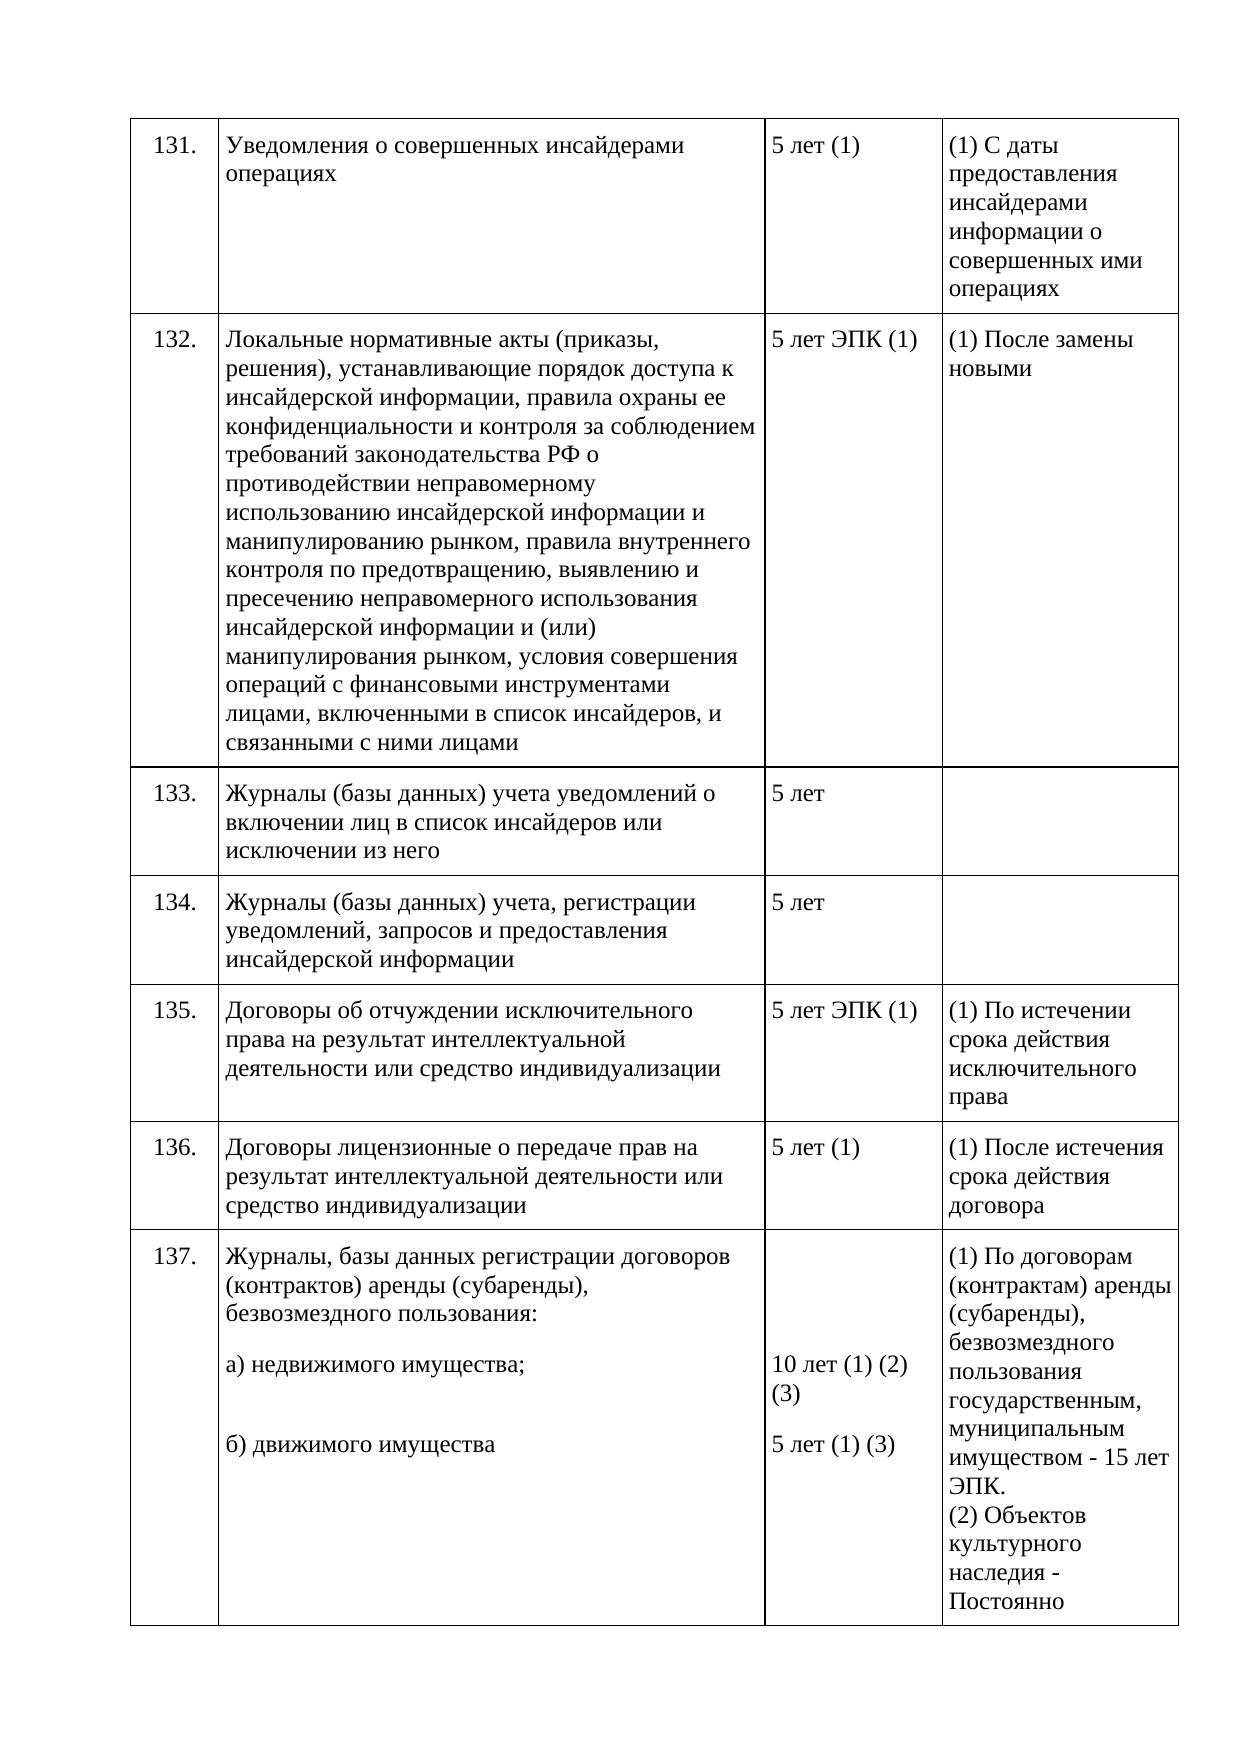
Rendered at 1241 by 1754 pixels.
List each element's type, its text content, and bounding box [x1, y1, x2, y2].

table_cell 135. [131, 985, 218, 1121]
table_cell 131. [131, 119, 218, 313]
table_cell Договоры лицензионные о передаче прав на результат интеллектуальной деятельности или средство индивидуализации [219, 1122, 764, 1229]
table_cell 132. [131, 314, 218, 766]
table_cell а) недвижимого имущества; [219, 1338, 764, 1418]
table_cell 5 лет ЭПК (1) [766, 314, 942, 766]
table_cell 133. [131, 768, 218, 875]
table_cell 5 лет ЭПК (1) [766, 985, 942, 1121]
table_cell 5 лет (1) [766, 1122, 942, 1229]
table_cell Журналы, базы данных регистрации договоров (контрактов) аренды (субаренды), безвозмездного пользования: [219, 1230, 764, 1338]
table_cell [943, 768, 1178, 875]
table_cell Журналы (базы данных) учета уведомлений о включении лиц в список инсайдеров или исключении из него [219, 768, 764, 875]
table_cell 5 лет (1) [766, 119, 942, 313]
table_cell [219, 1418, 764, 1625]
table_cell Локальные нормативные акты (приказы, решения), устанавливающие порядок доступа к инсайдерской информации, правила охраны ее конфиденциальности и контроля за соблюдением требований законодательства РФ о противодействии неправомерному использованию инсайдерской информации и манипулированию рынком, правила внутреннего контроля по предотвращению, выявлению и пресечению неправомерного использования инсайдерской информации и (или) манипулирования рынком, условия совершения операций с финансовыми инструментами лицами, включенными в список инсайдеров, и связанными с ними лицами [219, 314, 764, 766]
table_cell Договоры об отчуждении исключительного права на результат интеллектуальной деятельности или средство индивидуализации [219, 985, 764, 1121]
table_cell [943, 876, 1178, 983]
table_cell Уведомления о совершенных инсайдерами операциях [219, 119, 764, 313]
table_cell (1) С даты предоставления инсайдерами информации о совершенных ими операциях [943, 119, 1178, 313]
table_cell 137. [131, 1230, 218, 1625]
table_cell 10 лет (1) (2) (3) [766, 1338, 942, 1418]
table_cell (1) По договорам (контрактам) аренды (субаренды), безвозмездного пользования государственным, муниципальным имуществом - 15 лет ЭПК. (2) Объектов культурного наследия - Постоянно (3) Природоохранных зон - Постоянно [943, 1230, 1178, 1625]
table_cell 134. [131, 876, 218, 983]
table_cell (1) После замены новыми [943, 314, 1178, 766]
table_cell 136. [131, 1122, 218, 1229]
table_cell (1) После истечения срока действия договора [943, 1122, 1178, 1229]
table_cell 5 лет (1) (3) [766, 1418, 942, 1625]
table_cell [766, 1230, 942, 1338]
table_cell Журналы (базы данных) учета, регистрации уведомлений, запросов и предоставления инсайдерской информации [219, 876, 764, 983]
table_cell (1) По истечении срока действия исключительного права [943, 985, 1178, 1121]
table_cell 5 лет [766, 876, 942, 983]
table_cell 5 лет [766, 768, 942, 875]
